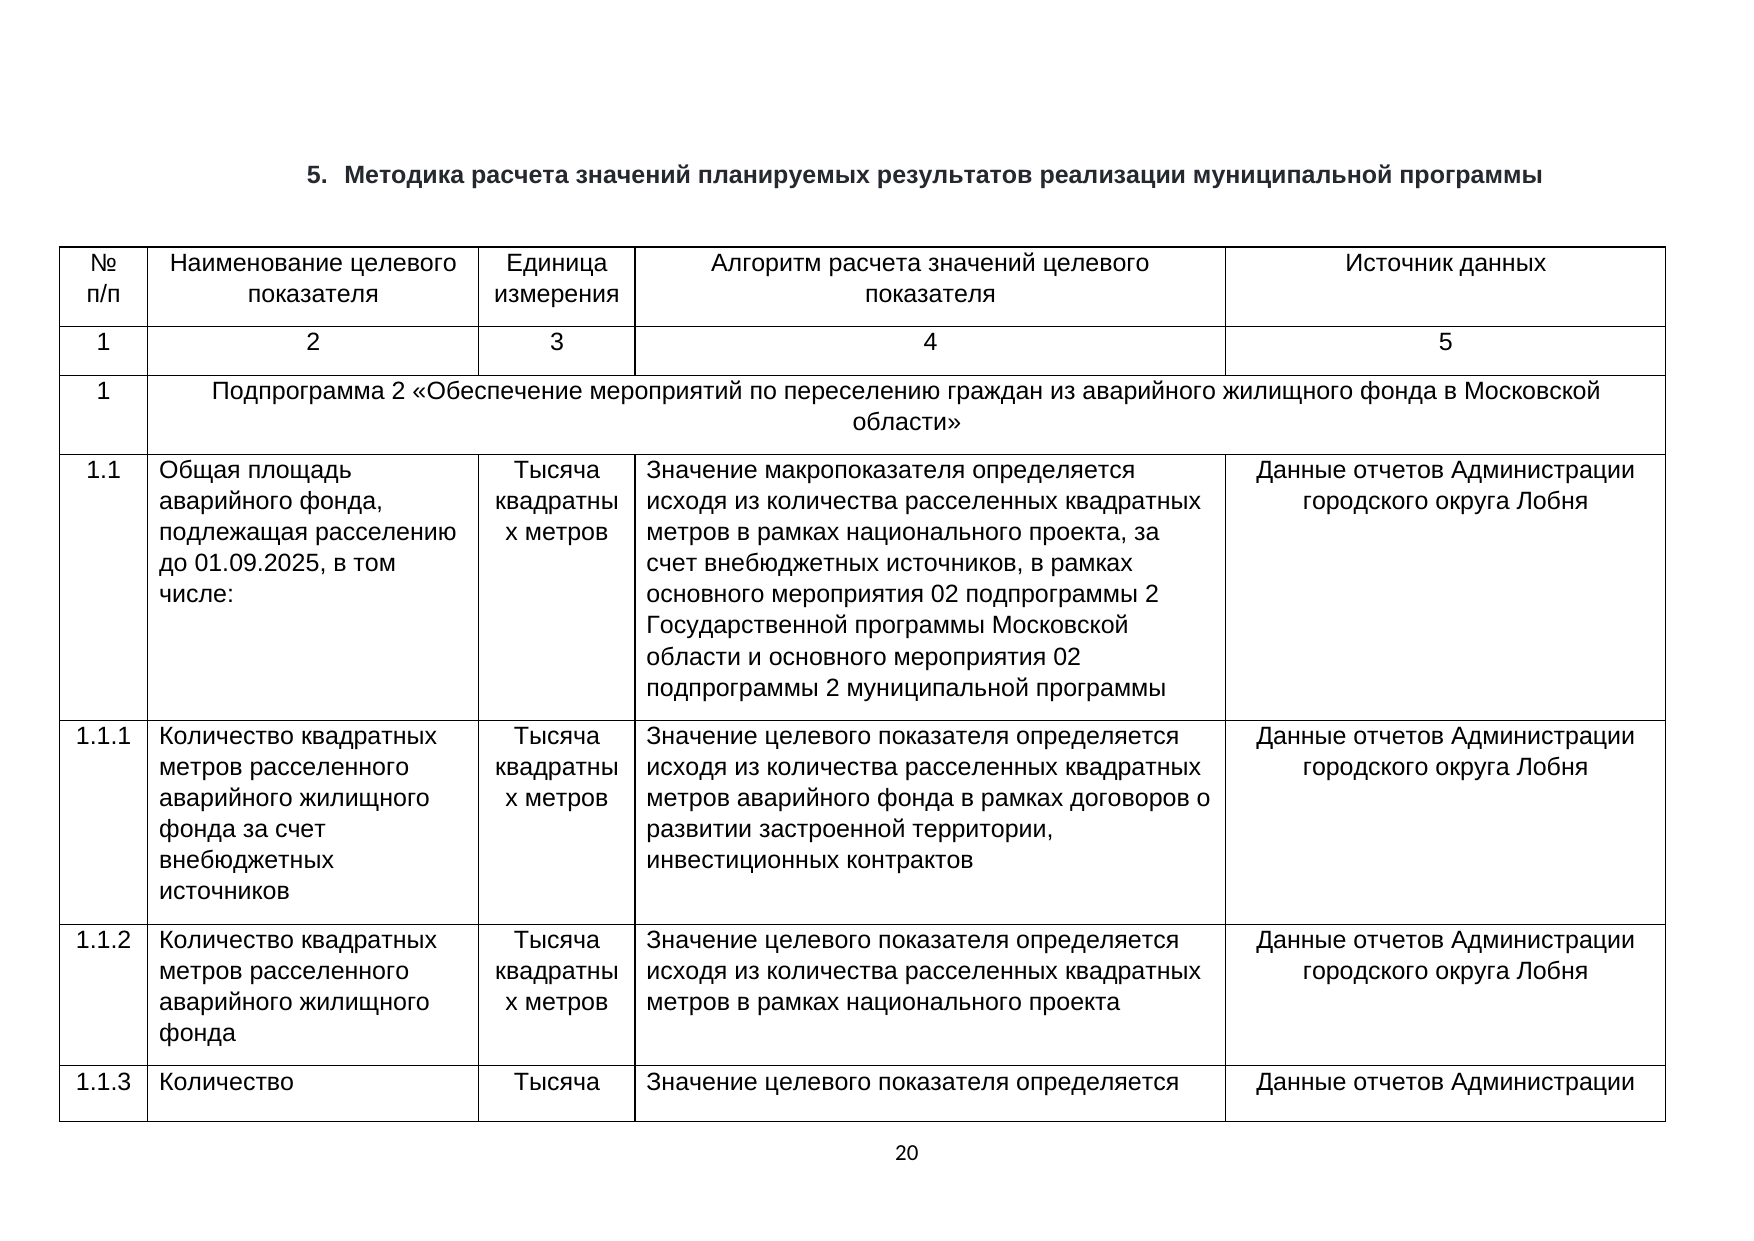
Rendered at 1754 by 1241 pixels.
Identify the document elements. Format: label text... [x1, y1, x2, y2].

table_cell 1 [60, 376, 147, 454]
table_cell Тысяча человек [479, 1066, 634, 1121]
list Методика расчета значений планируемых результатов реализации муниципальной программы [156, 160, 1695, 189]
table_cell Тысяча квадратных метров [479, 925, 634, 1065]
table_cell 4 [636, 327, 1225, 374]
table_cell Подпрограмма 2 «Обеспечение мероприятий по переселению граждан из аварийного жилищного фонда в Московской области» [148, 376, 1665, 454]
table_cell Тысяча квадратных метров [479, 455, 634, 720]
table_cell Количество квадратных метров расселенного аварийного жилищного фонда [148, 925, 478, 1065]
table_cell Значение макропоказателя определяется исходя из количества расселенных квадратных метров в рамках национального проекта, за счет внебюджетных источников, в рамках основного мероприятия 02 подпрограммы 2 Государственной программы Московской области и основного мероприятия 02 подпрограммы 2 муниципальной программы [636, 455, 1225, 720]
table_cell 3 [479, 327, 634, 374]
table_cell Данные отчетов Администрации городского округа Лобня [1226, 721, 1665, 924]
table_cell 1.1 [60, 455, 147, 720]
table_cell 2 [148, 327, 478, 374]
table_header № п/п [60, 248, 147, 326]
table_cell Тысяча квадратных метров [479, 721, 634, 924]
table_header Источник данных [1226, 248, 1665, 326]
table_cell Количество квадратных метров расселенного аварийного жилищного фонда за счет внебюджетных источников [148, 721, 478, 924]
table_cell Общая площадь аварийного фонда, подлежащая расселению до 01.09.2025, в том числе: [148, 455, 478, 720]
table_header Алгоритм расчета значений целевого показателя [636, 248, 1225, 326]
table_cell 1.1.2 [60, 925, 147, 1065]
table_header Единица измерения [479, 248, 634, 326]
table_header Наименование целевого показателя [148, 248, 478, 326]
table_cell 1.1.3 [60, 1066, 147, 1121]
table_cell Значение целевого показателя определяется исходя из количества расселенных квадратных метров в рамках национального проекта [636, 925, 1225, 1065]
table_cell 5 [1226, 327, 1665, 374]
table_cell Значение целевого показателя определяется исходя из количества расселенных квадратных метров аварийного фонда в рамках договоров о развитии застроенной территории, инвестиционных контрактов [636, 721, 1225, 924]
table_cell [1226, 1066, 1665, 1121]
table_cell 1.1.1 [60, 721, 147, 924]
table_cell Данные отчетов Администрации городского округа Лобня [1226, 455, 1665, 720]
table_cell Данные отчетов Администрации городского округа Лобня [1226, 925, 1665, 1065]
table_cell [148, 1066, 478, 1121]
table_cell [636, 1066, 1225, 1121]
table_cell 1 [60, 327, 147, 374]
